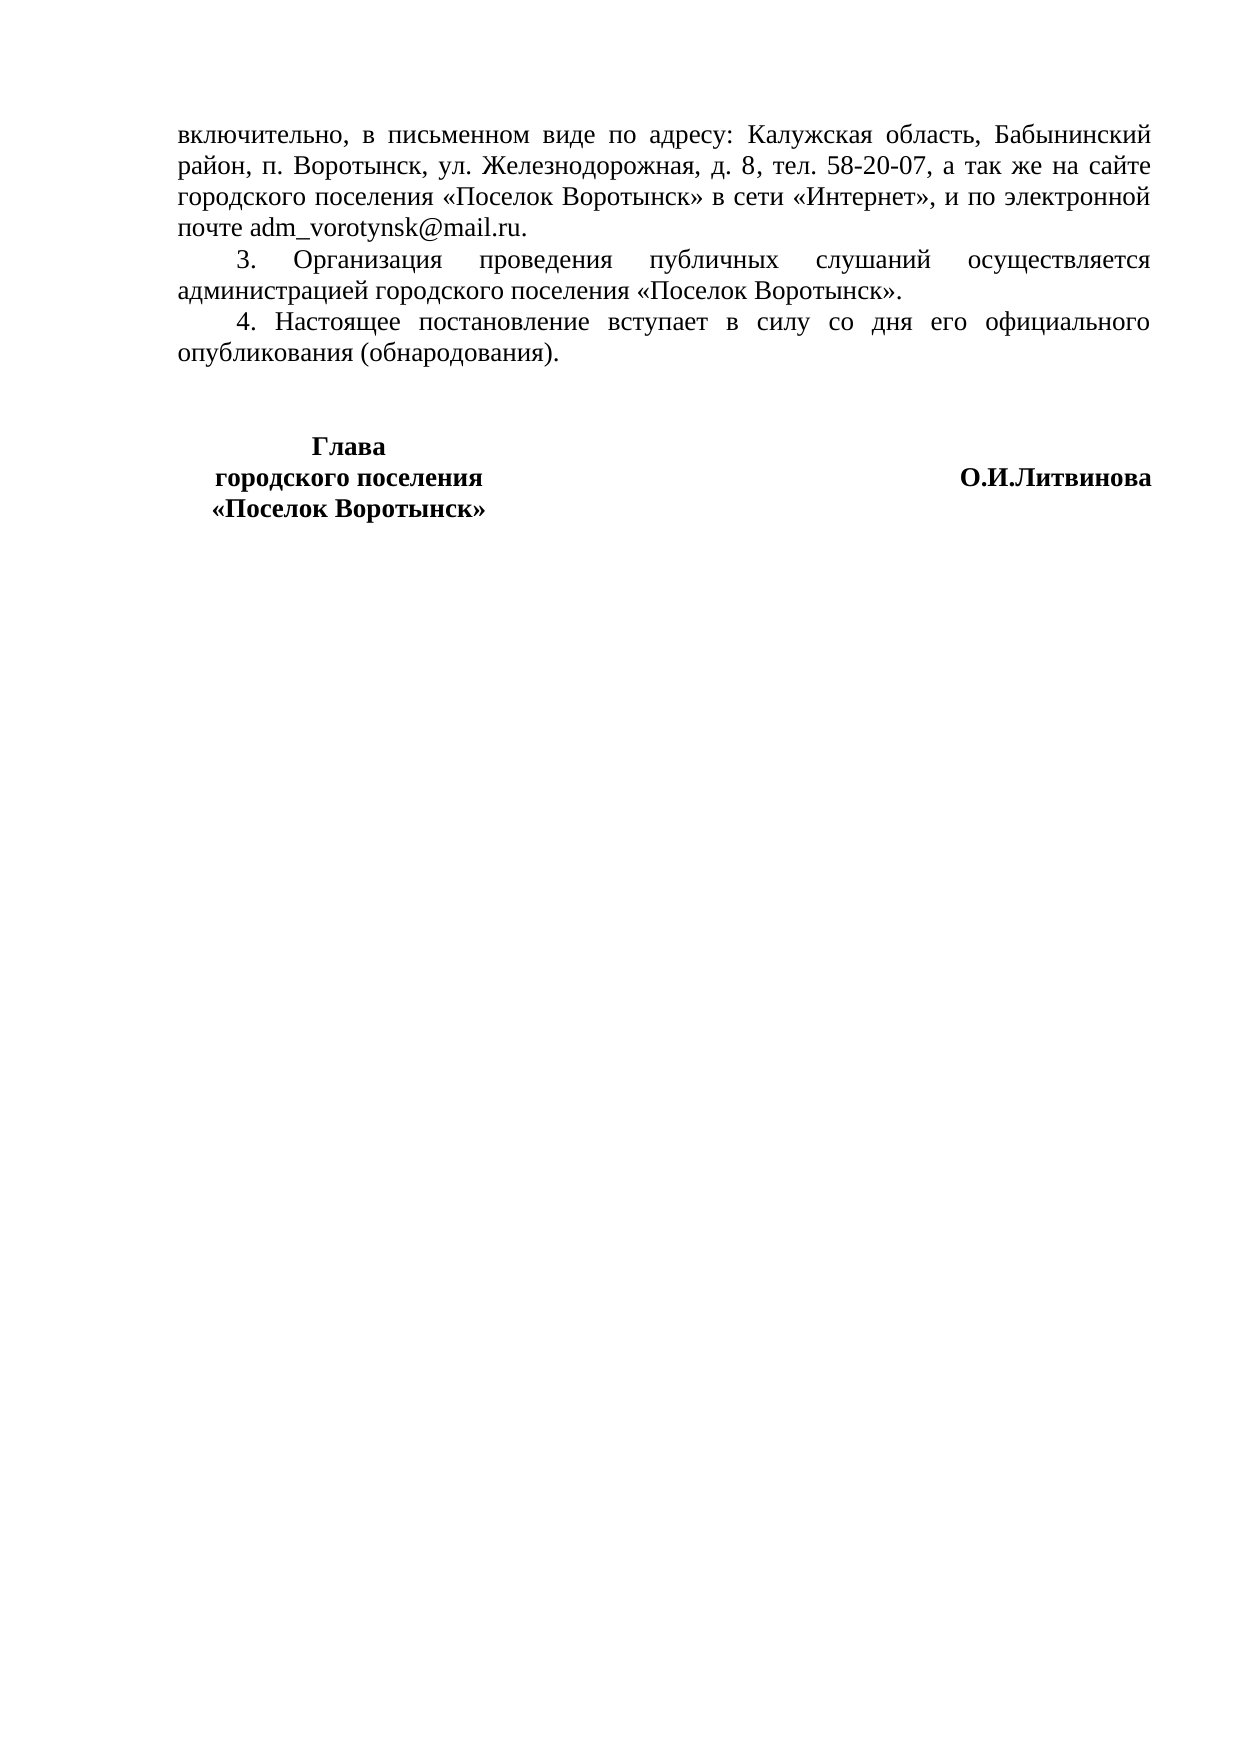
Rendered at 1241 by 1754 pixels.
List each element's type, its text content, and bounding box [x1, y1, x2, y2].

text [177, 118, 1152, 243]
text 3. Организация проведения публичных слушаний осуществляется администрацией городского поселения «Поселок Воротынск». [177, 243, 1152, 305]
table_header О.И.Литвинова [531, 430, 1163, 523]
text 4. Настоящее постановление вступает в силу со дня его официального опубликования (обнародования). [177, 305, 1152, 367]
table_header Глава городского поселения «Поселок Воротынск» [166, 430, 531, 523]
